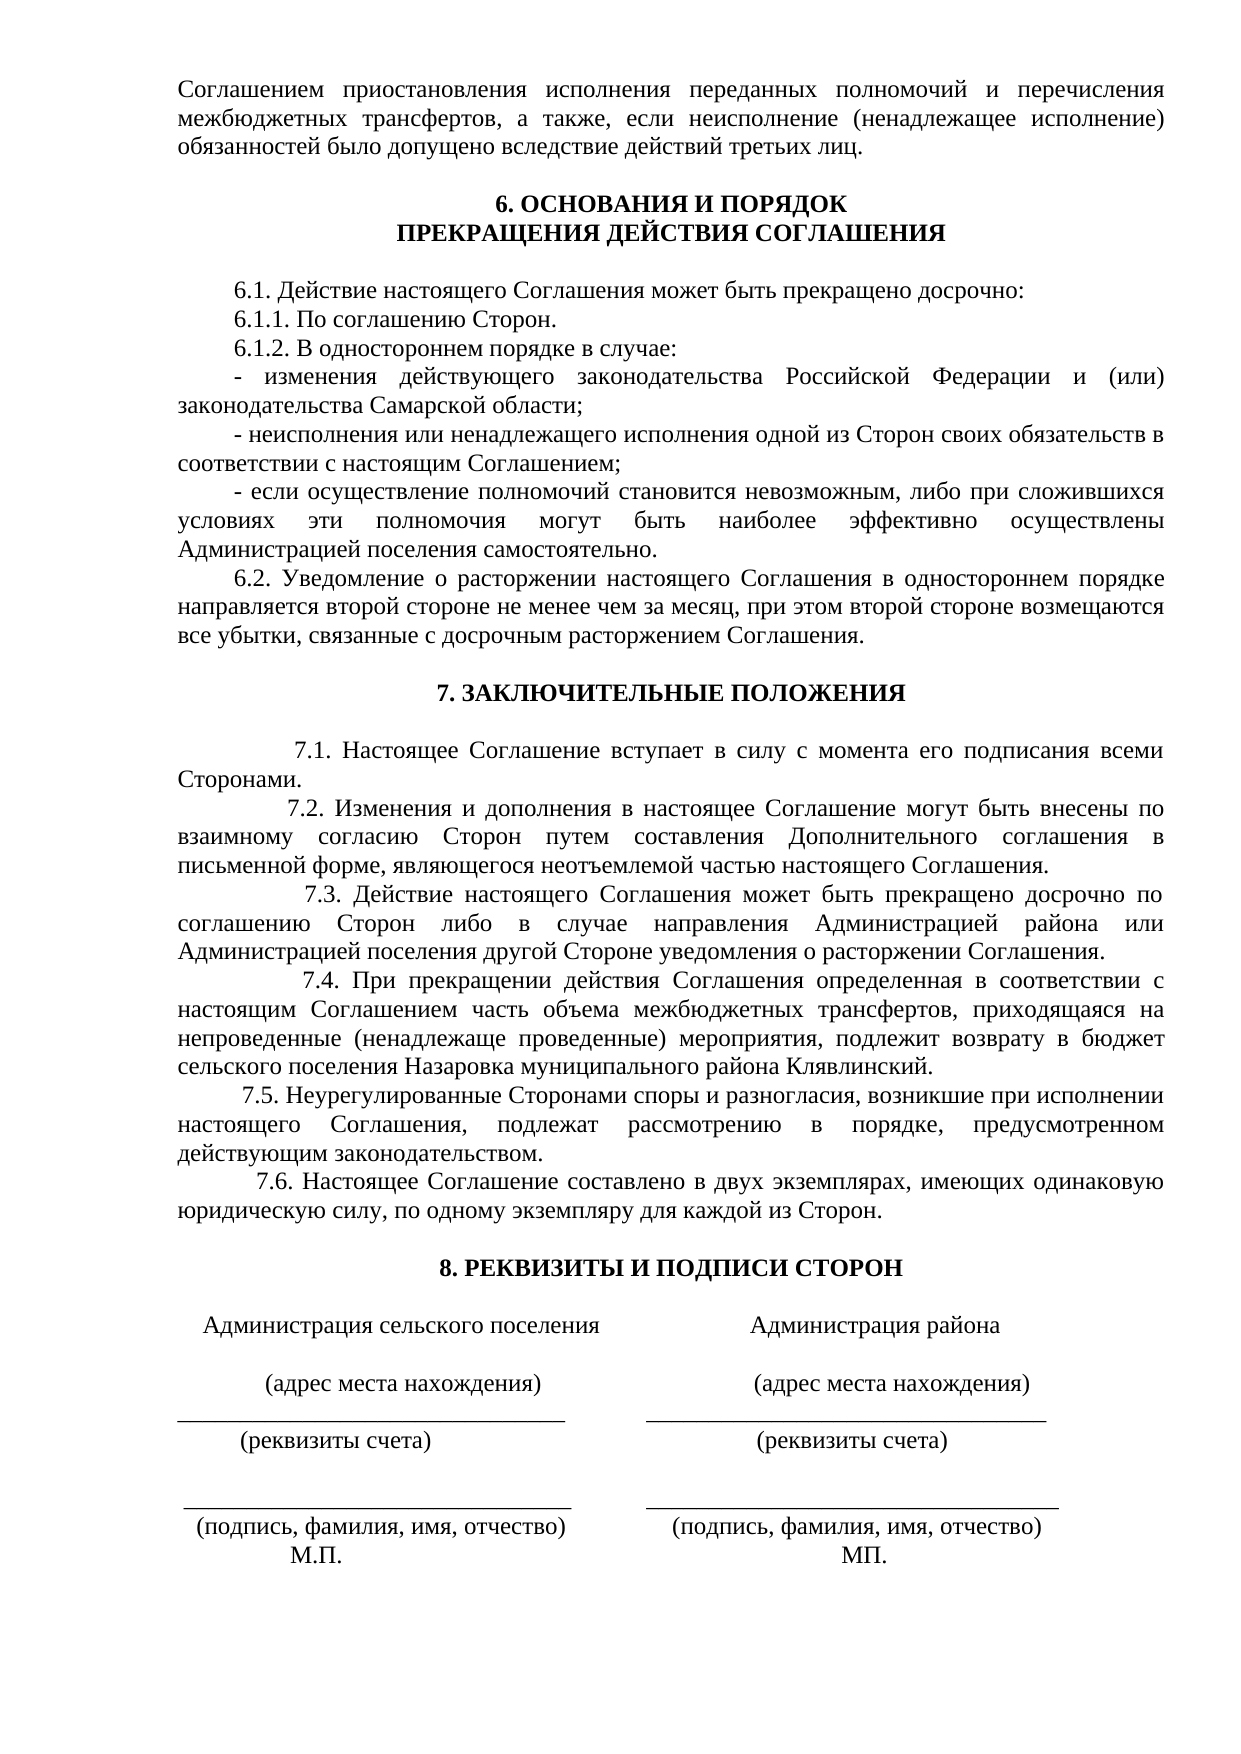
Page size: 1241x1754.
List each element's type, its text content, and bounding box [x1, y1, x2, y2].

text 6. ОСНОВАНИЯ И ПОРЯДОК [177, 189, 1165, 218]
text ПРЕКРАЩЕНИЯ ДЕЙСТВИЯ СОГЛАШЕНИЯ [177, 218, 1165, 246]
text 7.2. Изменения и дополнения в настоящее Соглашение могут быть внесены по взаимному согласию Сторон путем составления Дополнительного соглашения в письменной форме, являющегося неотъемлемой частью настоящего Соглашения. [177, 793, 1165, 879]
text (адрес места нахождения) (адрес места нахождения) [177, 1368, 1165, 1396]
text 6.1. Действие настоящего Соглашения может быть прекращено досрочно: [177, 275, 1165, 304]
text _______________________________ _________________________________ [177, 1483, 1165, 1511]
text М.П. МП. [177, 1540, 1165, 1569]
text 7.1. Настоящее Соглашение вступает в силу с момента его подписания всеми Сторонами. [177, 735, 1165, 793]
text 7.4. При прекращении действия Соглашения определенная в соответствии с настоящим Соглашением часть объема межбюджетных трансфертов, приходящаяся на непроведенные (ненадлежаще проведенные) мероприятия, подлежит возврату в бюджет сельского поселения Назаровка муниципального района Клявлинский. [177, 965, 1165, 1080]
text Администрация сельского поселения Администрация района [177, 1310, 1165, 1339]
text _______________________________ ________________________________ [177, 1396, 1165, 1425]
text (подпись, фамилия, имя, отчество) (подпись, фамилия, имя, отчество) [177, 1511, 1165, 1540]
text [177, 74, 1165, 160]
text (реквизиты счета) (реквизиты счета) [177, 1425, 1165, 1454]
text - если осуществление полномочий становится невозможным, либо при сложившихся условиях эти полномочия могут быть наиболее эффективно осуществлены Администрацией поселения самостоятельно. [177, 476, 1165, 563]
text - неисполнения или ненадлежащего исполнения одной из Сторон своих обязательств в соответствии с настоящим Соглашением; [177, 419, 1165, 476]
text 8. РЕКВИЗИТЫ И ПОДПИСИ СТОРОН [177, 1253, 1165, 1281]
text 7.6. Настоящее Соглашение составлено в двух экземплярах, имеющих одинаковую юридическую силу, по одному экземпляру для каждой из Сторон. [177, 1166, 1165, 1224]
text 6.1.2. В одностороннем порядке в случае: [177, 333, 1165, 361]
text 7. ЗАКЛЮЧИТЕЛЬНЫЕ ПОЛОЖЕНИЯ [177, 678, 1165, 706]
text - изменения действующего законодательства Российской Федерации и (или) законодательства Самарской области; [177, 361, 1165, 419]
text 6.2. Уведомление о расторжении настоящего Соглашения в одностороннем порядке направляется второй стороне не менее чем за месяц, при этом второй стороне возмещаются все убытки, связанные с досрочным расторжением Соглашения. [177, 563, 1165, 649]
text 7.3. Действие настоящего Соглашения может быть прекращено досрочно по соглашению Сторон либо в случае направления Администрацией района или Администрацией поселения другой Стороне уведомления о расторжении Соглашения. [177, 879, 1165, 965]
text 7.5. Неурегулированные Сторонами споры и разногласия, возникшие при исполнении настоящего Соглашения, подлежат рассмотрению в порядке, предусмотренном действующим законодательством. [177, 1080, 1165, 1166]
text 6.1.1. По соглашению Сторон. [177, 304, 1165, 333]
